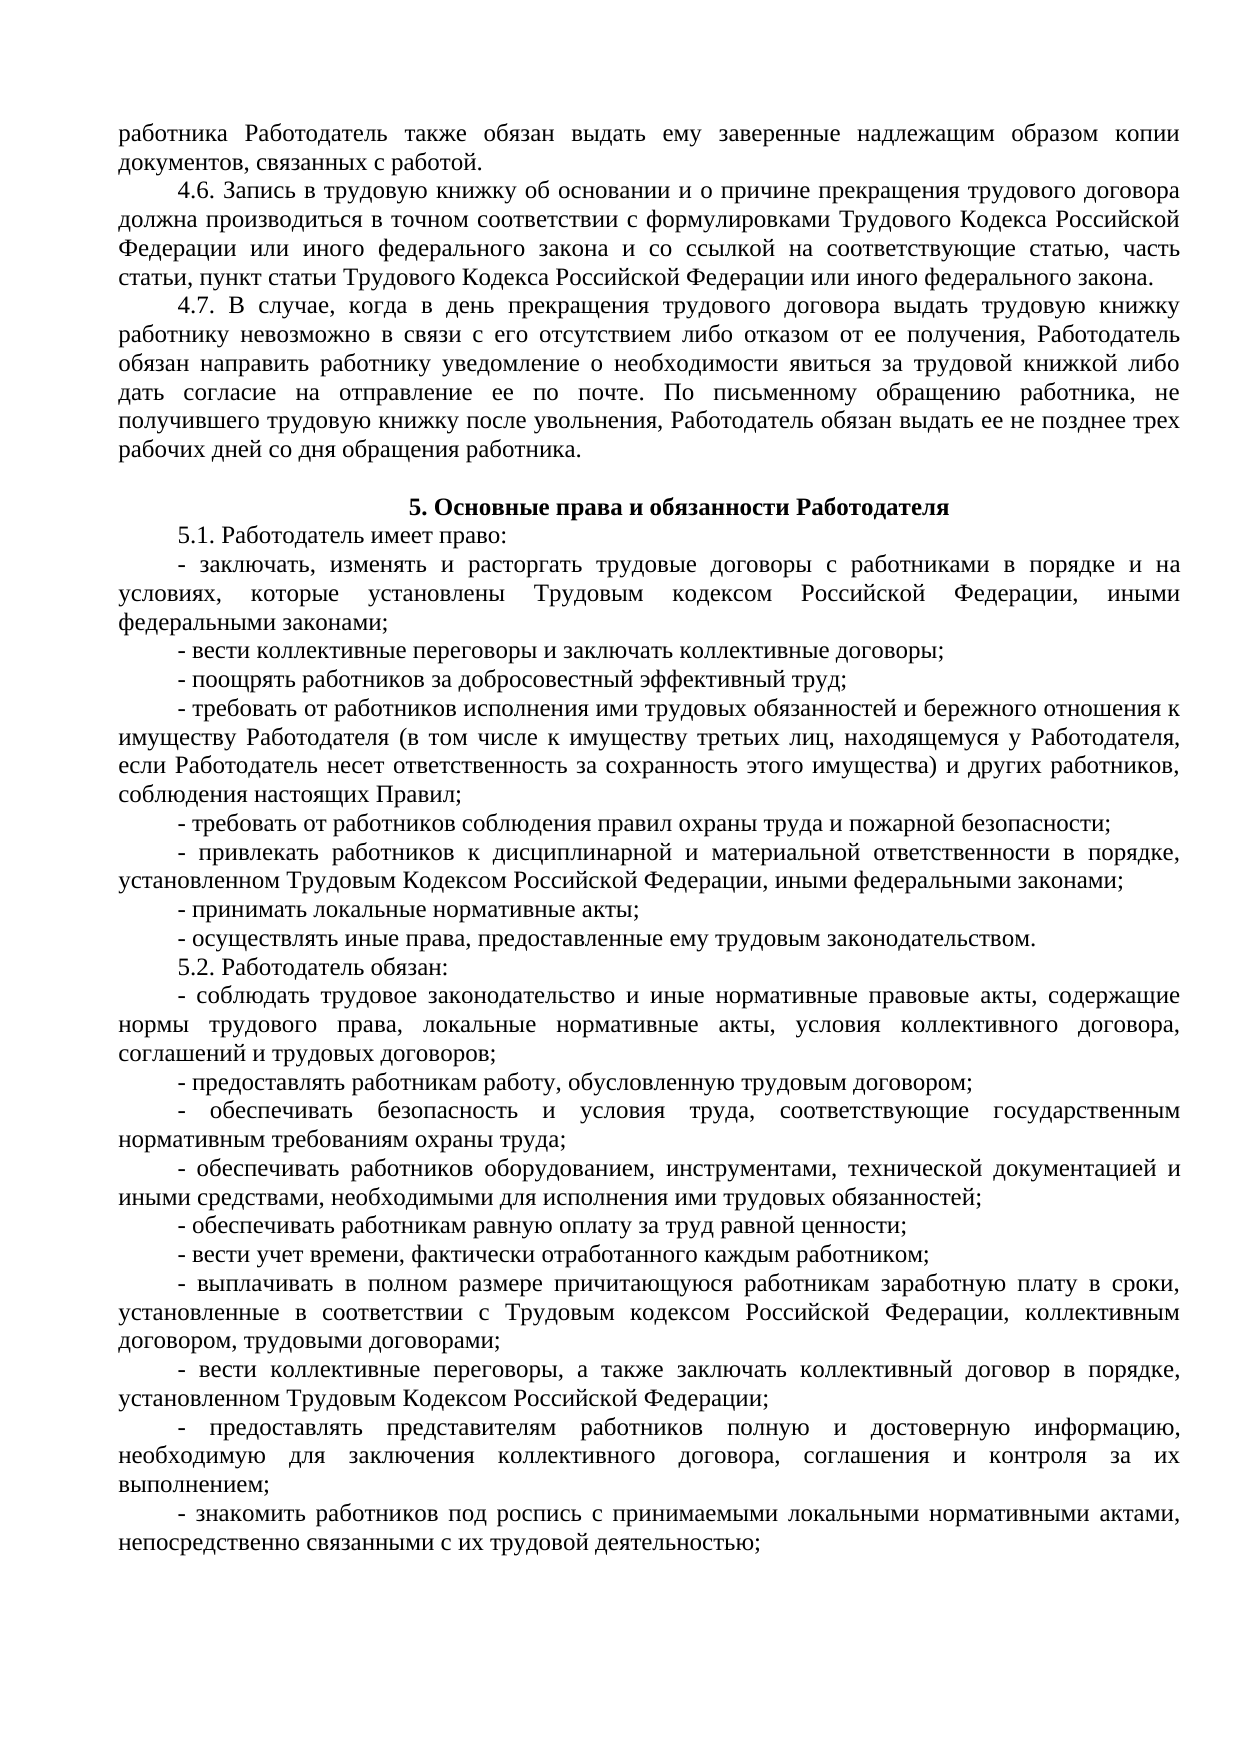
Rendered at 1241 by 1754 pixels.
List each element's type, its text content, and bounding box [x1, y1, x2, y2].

text - выплачивать в полном размере причитающуюся работникам заработную плату в сроки, установленные в соответствии с Трудовым кодексом Российской Федерации, коллективным договором, трудовыми договорами; [118, 1268, 1181, 1354]
text - предоставлять представителям работников полную и достоверную информацию, необходимую для заключения коллективного договора, соглашения и контроля за их выполнением; [118, 1412, 1181, 1498]
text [118, 118, 1181, 176]
text - знакомить работников под роспись с принимаемыми локальными нормативными актами, непосредственно связанными с их трудовой деятельностью; [118, 1498, 1181, 1556]
text - вести учет времени, фактически отработанного каждым работником; [118, 1239, 1181, 1268]
text - соблюдать трудовое законодательство и иные нормативные правовые акты, содержащие нормы трудового права, локальные нормативные акты, условия коллективного договора, соглашений и трудовых договоров; [118, 981, 1181, 1067]
text - требовать от работников исполнения ими трудовых обязанностей и бережного отношения к имуществу Работодателя (в том числе к имуществу третьих лиц, находящемуся у Работодателя, если Работодатель несет ответственность за сохранность этого имущества) и других работников, соблюдения настоящих Правил; [118, 693, 1181, 808]
text 5.1. Работодатель имеет право: [118, 521, 1181, 549]
text - вести коллективные переговоры, а также заключать коллективный договор в порядке, установленном Трудовым Кодексом Российской Федерации; [118, 1354, 1181, 1412]
text 5. Основные права и обязанности Работодателя [118, 492, 1181, 521]
text - предоставлять работникам работу, обусловленную трудовым договором; [118, 1067, 1181, 1096]
text 4.7. В случае, когда в день прекращения трудового договора выдать трудовую книжку работнику невозможно в связи с его отсутствием либо отказом от ее получения, Работодатель обязан направить работнику уведомление о необходимости явиться за трудовой книжкой либо дать согласие на отправление ее по почте. По письменному обращению работника, не получившего трудовую книжку после увольнения, Работодатель обязан выдать ее не позднее трех рабочих дней со дня обращения работника. [118, 291, 1181, 463]
text - привлекать работников к дисциплинарной и материальной ответственности в порядке, установленном Трудовым Кодексом Российской Федерации, иными федеральными законами; [118, 837, 1181, 894]
text - поощрять работников за добросовестный эффективный труд; [118, 664, 1181, 693]
text - принимать локальные нормативные акты; [118, 894, 1181, 923]
text - осуществлять иные права, предоставленные ему трудовым законодательством. [118, 923, 1181, 952]
text - требовать от работников соблюдения правил охраны труда и пожарной безопасности; [118, 808, 1181, 837]
text - заключать, изменять и расторгать трудовые договоры с работниками в порядке и на условиях, которые установлены Трудовым кодексом Российской Федерации, иными федеральными законами; [118, 549, 1181, 636]
text - обеспечивать безопасность и условия труда, соответствующие государственным нормативным требованиям охраны труда; [118, 1096, 1181, 1153]
text - обеспечивать работников оборудованием, инструментами, технической документацией и иными средствами, необходимыми для исполнения ими трудовых обязанностей; [118, 1153, 1181, 1211]
text 4.6. Запись в трудовую книжку об основании и о причине прекращения трудового договора должна производиться в точном соответствии с формулировками Трудового Кодекса Российской Федерации или иного федерального закона и со ссылкой на соответствующие статью, часть статьи, пункт статьи Трудового Кодекса Российской Федерации или иного федерального закона. [118, 176, 1181, 291]
text - вести коллективные переговоры и заключать коллективные договоры; [118, 636, 1181, 664]
text 5.2. Работодатель обязан: [118, 952, 1181, 981]
text - обеспечивать работникам равную оплату за труд равной ценности; [118, 1211, 1181, 1239]
